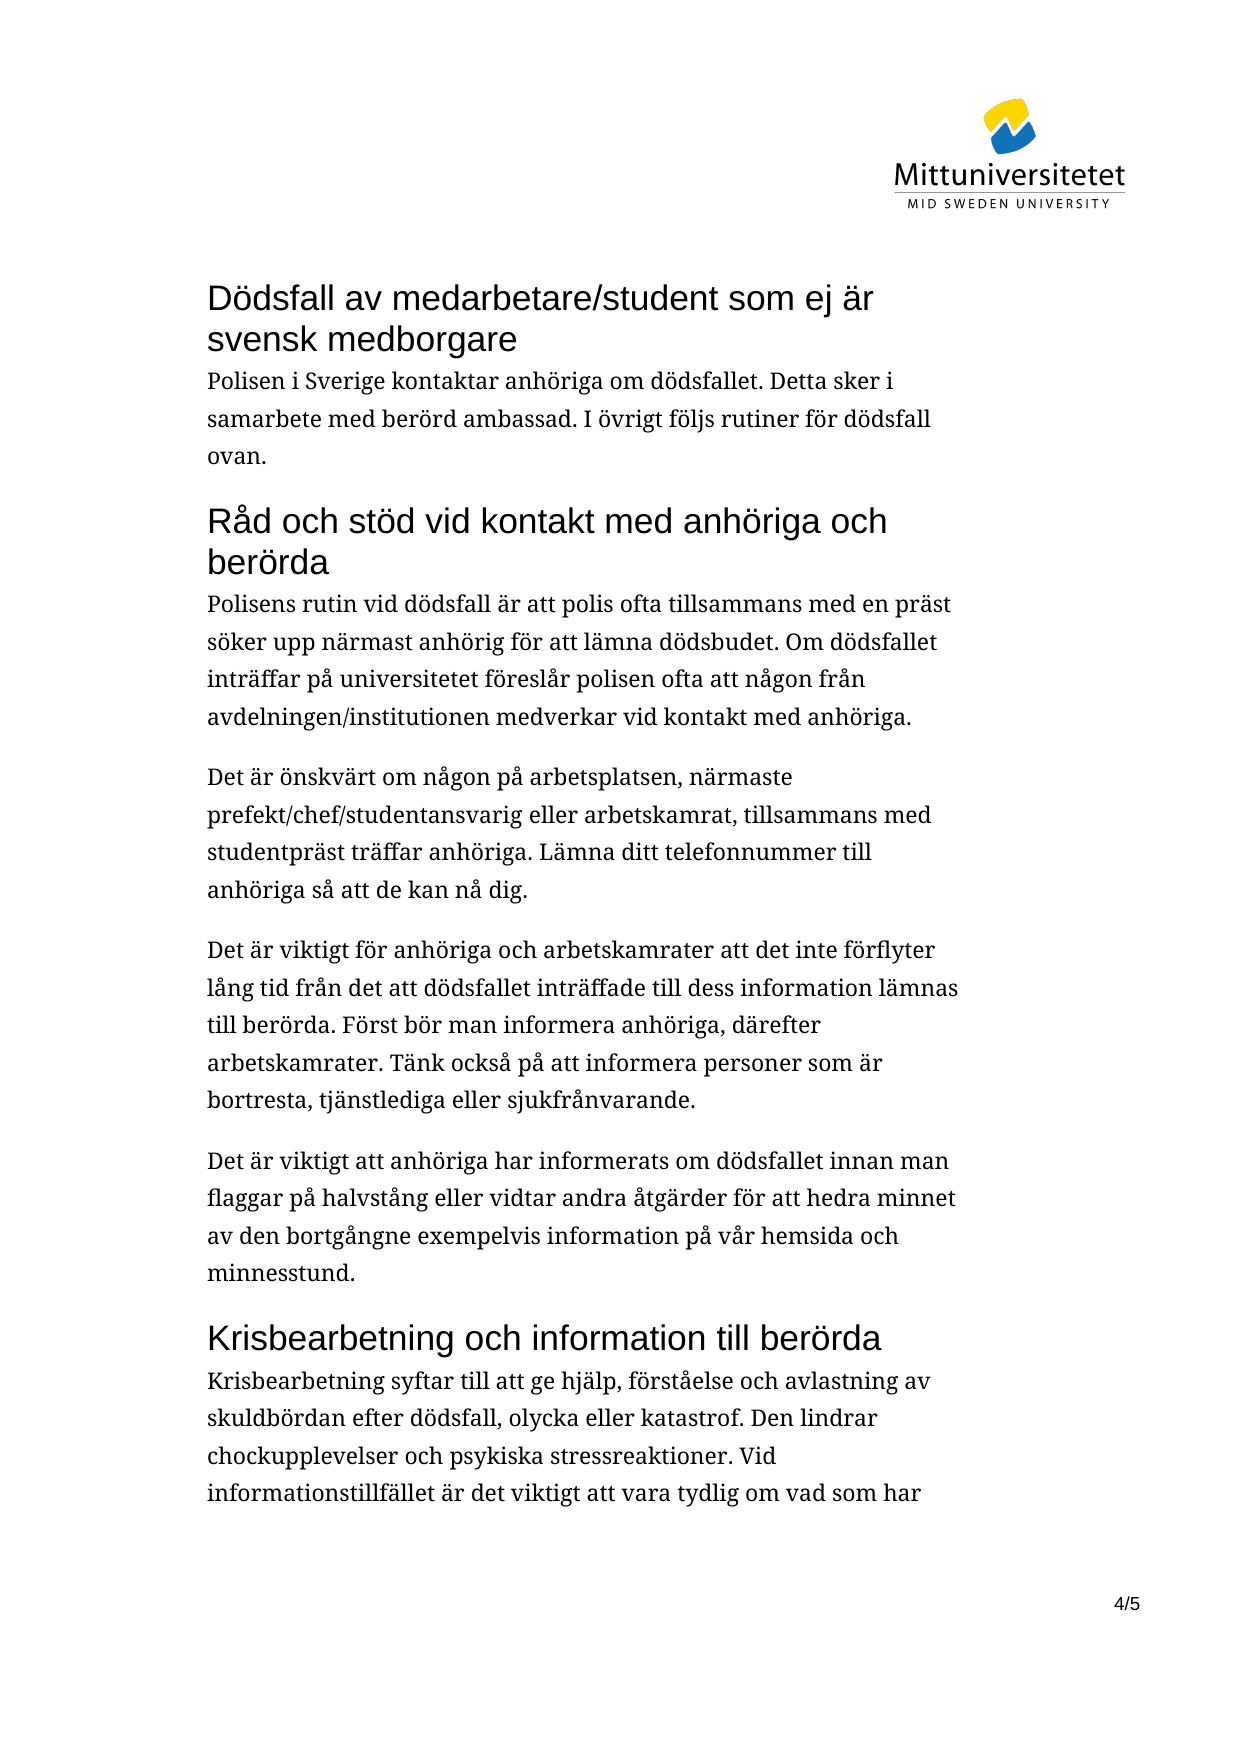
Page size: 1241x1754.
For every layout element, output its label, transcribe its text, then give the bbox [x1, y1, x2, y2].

text Polisens rutin vid dödsfall är att polis ofta tillsammans med en präst söker upp närmast anhörig för att lämna dödsbudet. Om dödsfallet inträffar på universitetet föreslår polisen ofta att någon från avdelningen/institutionen medverkar vid kontakt med anhöriga. [207, 588, 974, 732]
text Det är viktigt för anhöriga och arbetskamrater att det inte förflyter lång tid från det att dödsfallet inträffade till dess information lämnas till berörda. Först bör man informera anhöriga, därefter arbetskamrater. Tänk också på att informera personer som är bortresta, tjänstlediga eller sjukfrånvarande. [207, 934, 974, 1116]
text Polisen i Sverige kontaktar anhöriga om dödsfallet. Detta sker i samarbete med berörd ambassad. I övrigt följs rutiner för dödsfall ovan. [207, 365, 974, 472]
subtitle Dödsfall av medarbetare/student som ej är svensk medborgare [207, 278, 974, 359]
text Det är viktigt att anhöriga har informerats om dödsfallet innan man flaggar på halvstång eller vidtar andra åtgärder för att hedra minnet av den bortgångne exempelvis information på vår hemsida och minnesstund. [207, 1145, 974, 1288]
text Det är önskvärt om någon på arbetsplatsen, närmaste prefekt/chef/studentansvarig eller arbetskamrat, tillsammans med studentpräst träffar anhöriga. Lämna ditt telefonnummer till anhöriga så att de kan nå dig. [207, 761, 974, 905]
subtitle Råd och stöd vid kontakt med anhöriga och berörda [207, 501, 974, 582]
subtitle Krisbearbetning och information till berörda [207, 1318, 974, 1358]
picture [891, 96, 1130, 218]
